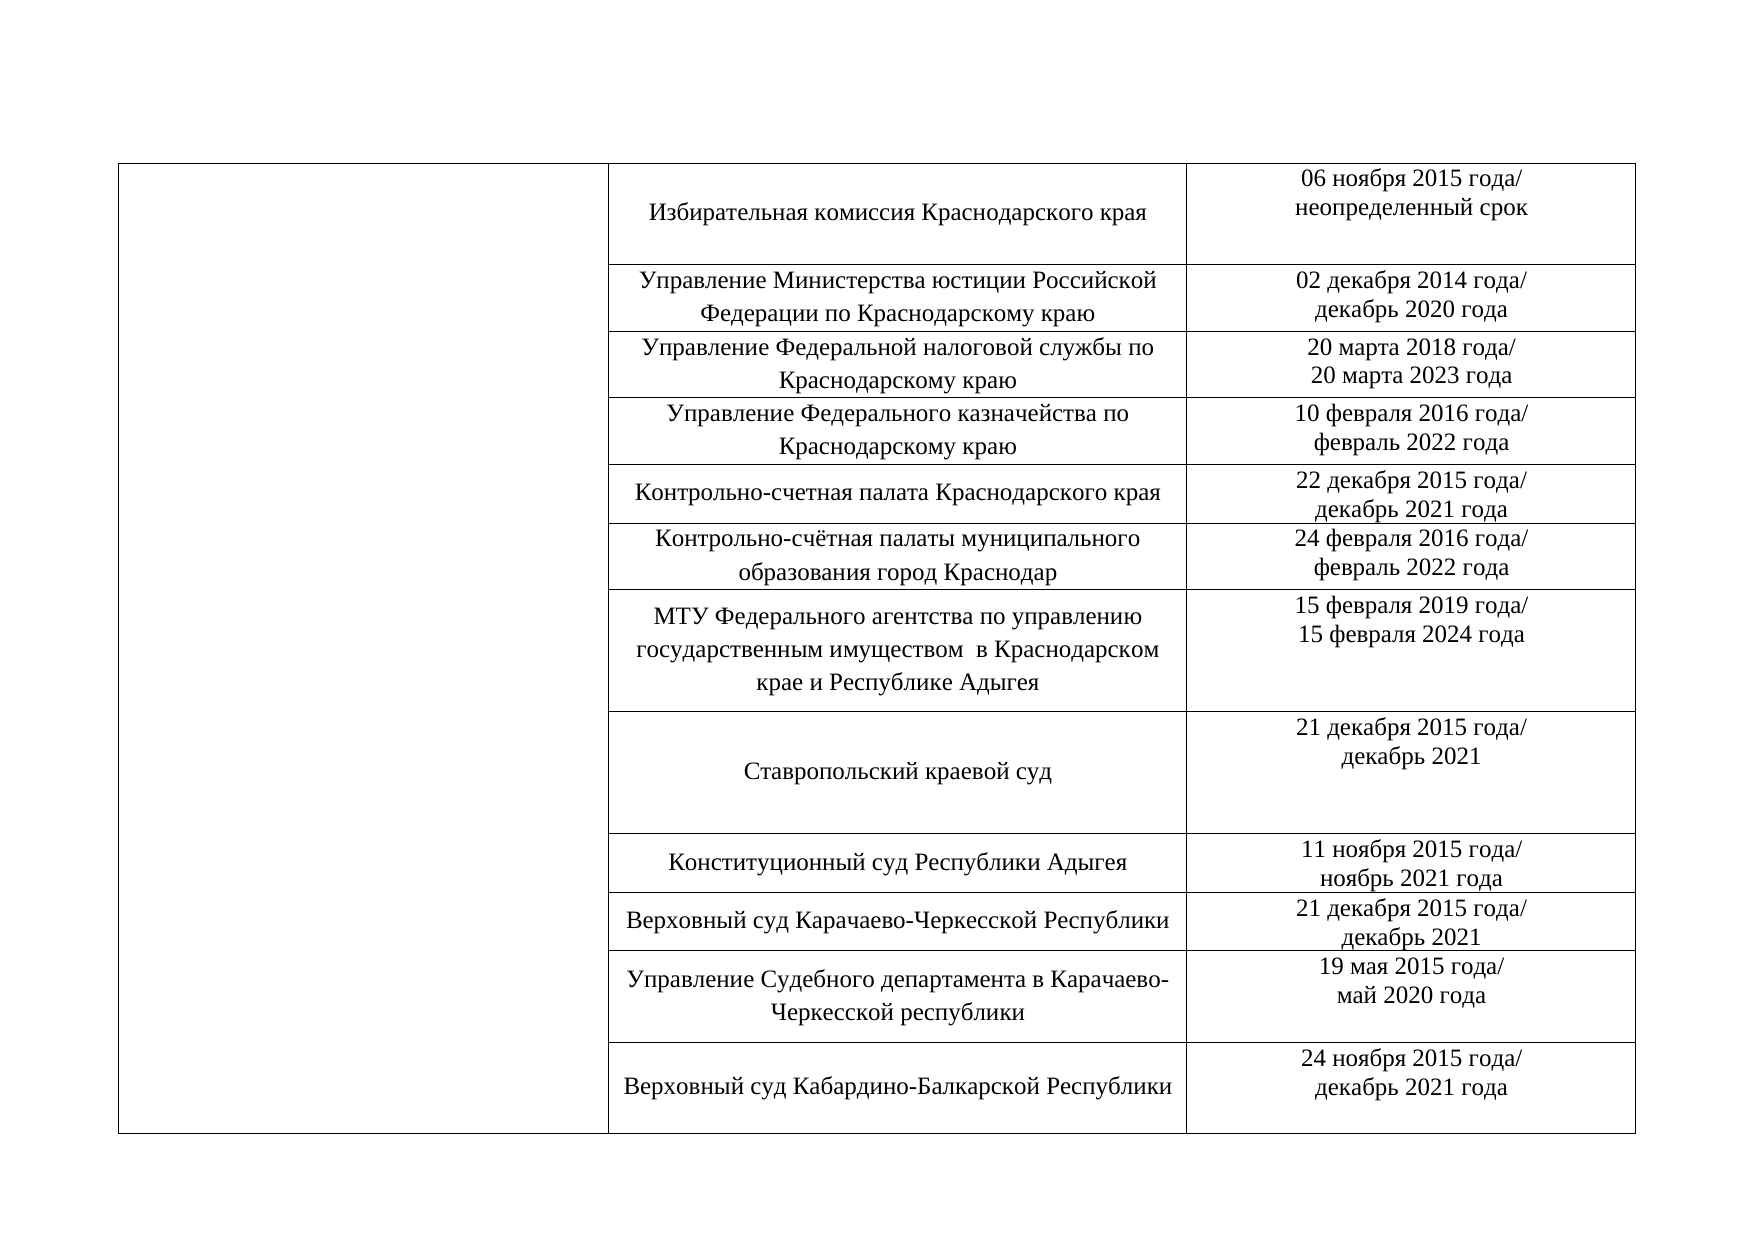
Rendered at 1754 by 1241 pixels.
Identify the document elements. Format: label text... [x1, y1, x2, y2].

table_cell Управление Федеральной налоговой службы по Краснодарскому краю [609, 332, 1186, 397]
table_cell 11 ноября 2015 года/ ноябрь 2021 года [1187, 834, 1635, 892]
table_cell Верховный суд Карачаево-Черкесской Республики [609, 893, 1186, 950]
table_cell Контрольно-счетная палата Краснодарского края [609, 465, 1186, 522]
table_cell 24 ноября 2015 года/ декабрь 2021 года [1187, 1043, 1635, 1132]
table_cell Верховный суд Кабардино-Балкарской Республики [609, 1043, 1186, 1132]
table_cell 20 марта 2018 года/ 20 марта 2023 года [1187, 332, 1635, 397]
table_cell МТУ Федерального агентства по управлению государственным имуществом в Краснодарском крае и Республике Адыгея [609, 590, 1186, 711]
table_cell Ставропольский краевой суд [609, 712, 1186, 833]
table_cell Конституционный суд Республики Адыгея [609, 834, 1186, 892]
table_cell 02 декабря 2014 года/ декабрь 2020 года [1187, 265, 1635, 331]
table_cell 24 февраля 2016 года/ февраль 2022 года [1187, 524, 1635, 589]
table_cell 15 февраля 2019 года/ 15 февраля 2024 года [1187, 590, 1635, 711]
table_cell 06 ноября 2015 года/ неопределенный срок [1187, 164, 1635, 264]
table_cell 10 февраля 2016 года/ февраль 2022 года [1187, 398, 1635, 464]
table_cell Управление Федерального казначейства по Краснодарскому краю [609, 398, 1186, 464]
table_cell 21 декабря 2015 года/ декабрь 2021 [1187, 712, 1635, 833]
table_cell Управление Судебного департамента в Карачаево-Черкесской республики [609, 951, 1186, 1042]
table_cell 21 декабря 2015 года/ декабрь 2021 [1187, 893, 1635, 950]
table_cell 22 декабря 2015 года/ декабрь 2021 года [1187, 465, 1635, 522]
table_cell Контрольно-счётная палаты муниципального образования город Краснодар [609, 524, 1186, 589]
table_cell 19 мая 2015 года/ май 2020 года [1187, 951, 1635, 1042]
table_cell Управление Министерства юстиции Российской Федерации по Краснодарскому краю [609, 265, 1186, 331]
table_cell Избирательная комиссия Краснодарского края [609, 164, 1186, 264]
